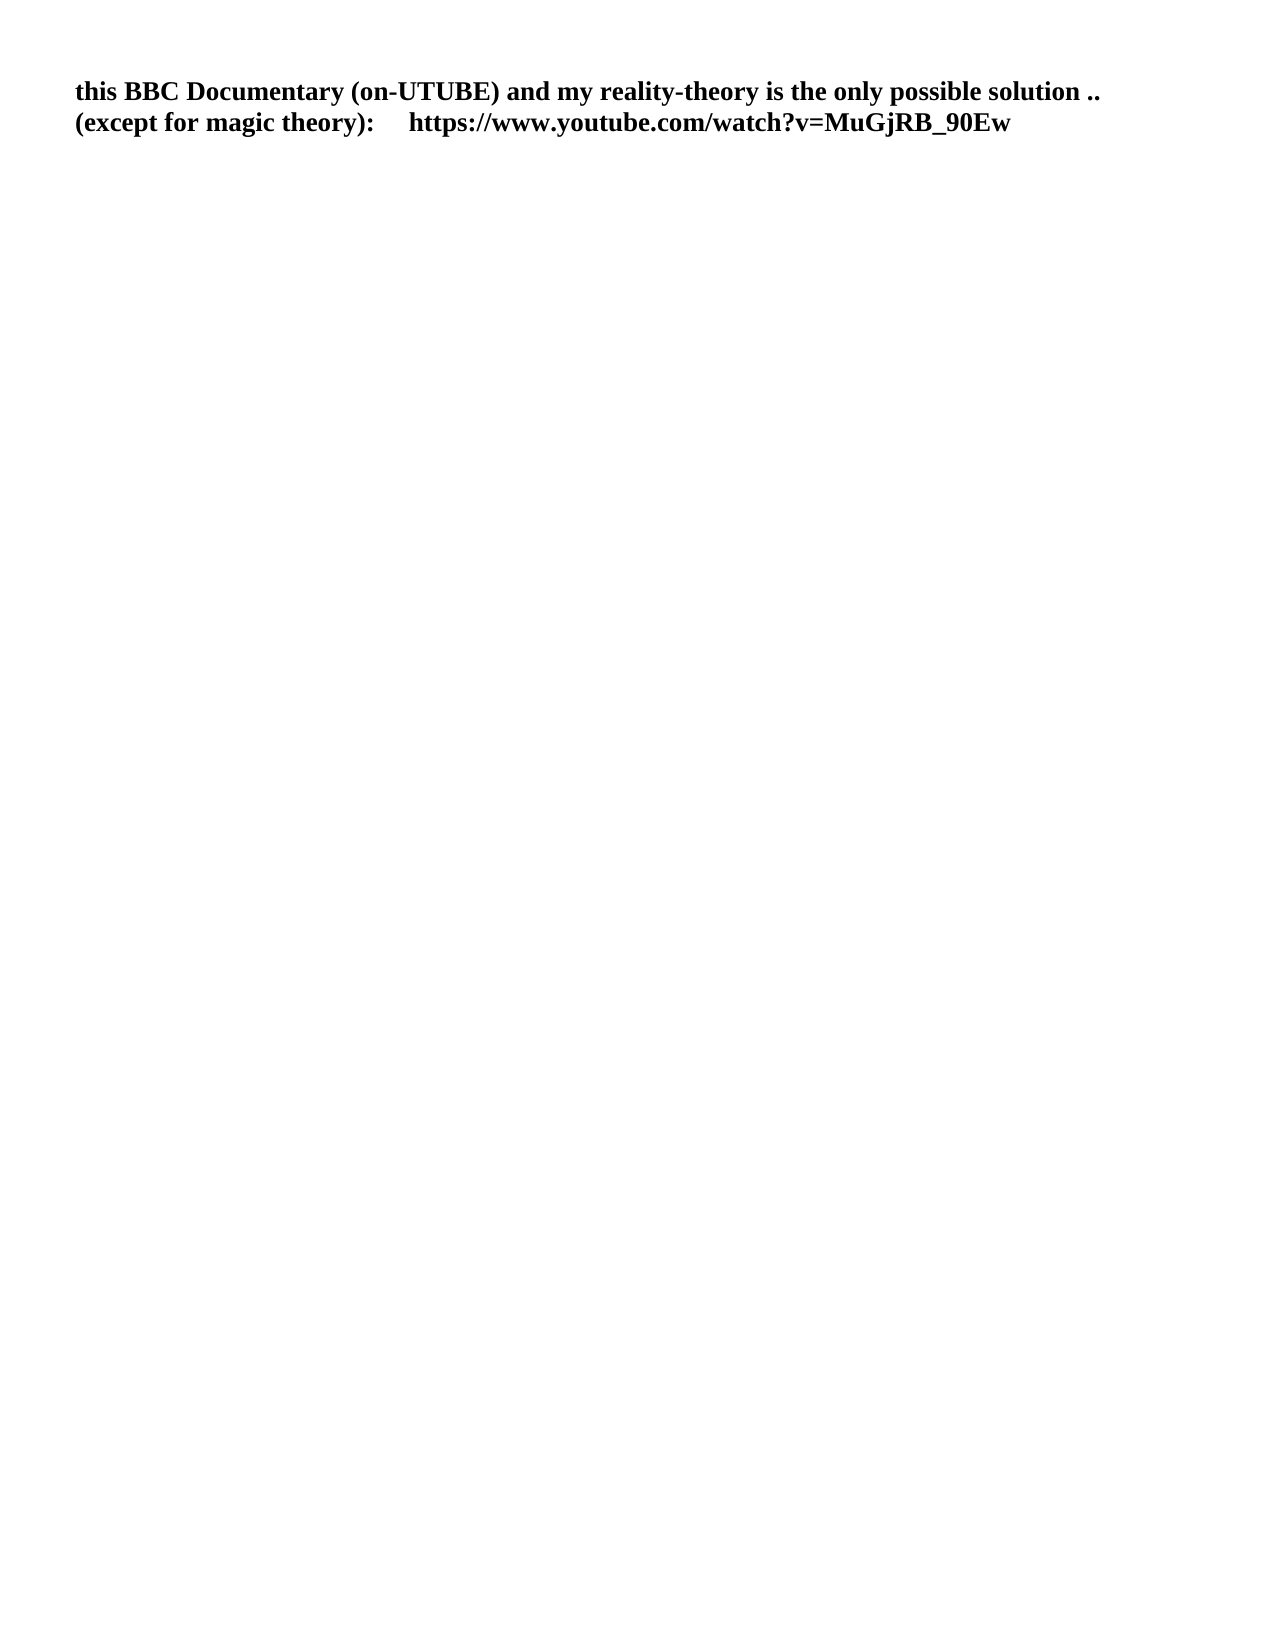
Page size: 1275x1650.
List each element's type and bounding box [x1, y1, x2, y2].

text [75, 75, 1200, 137]
